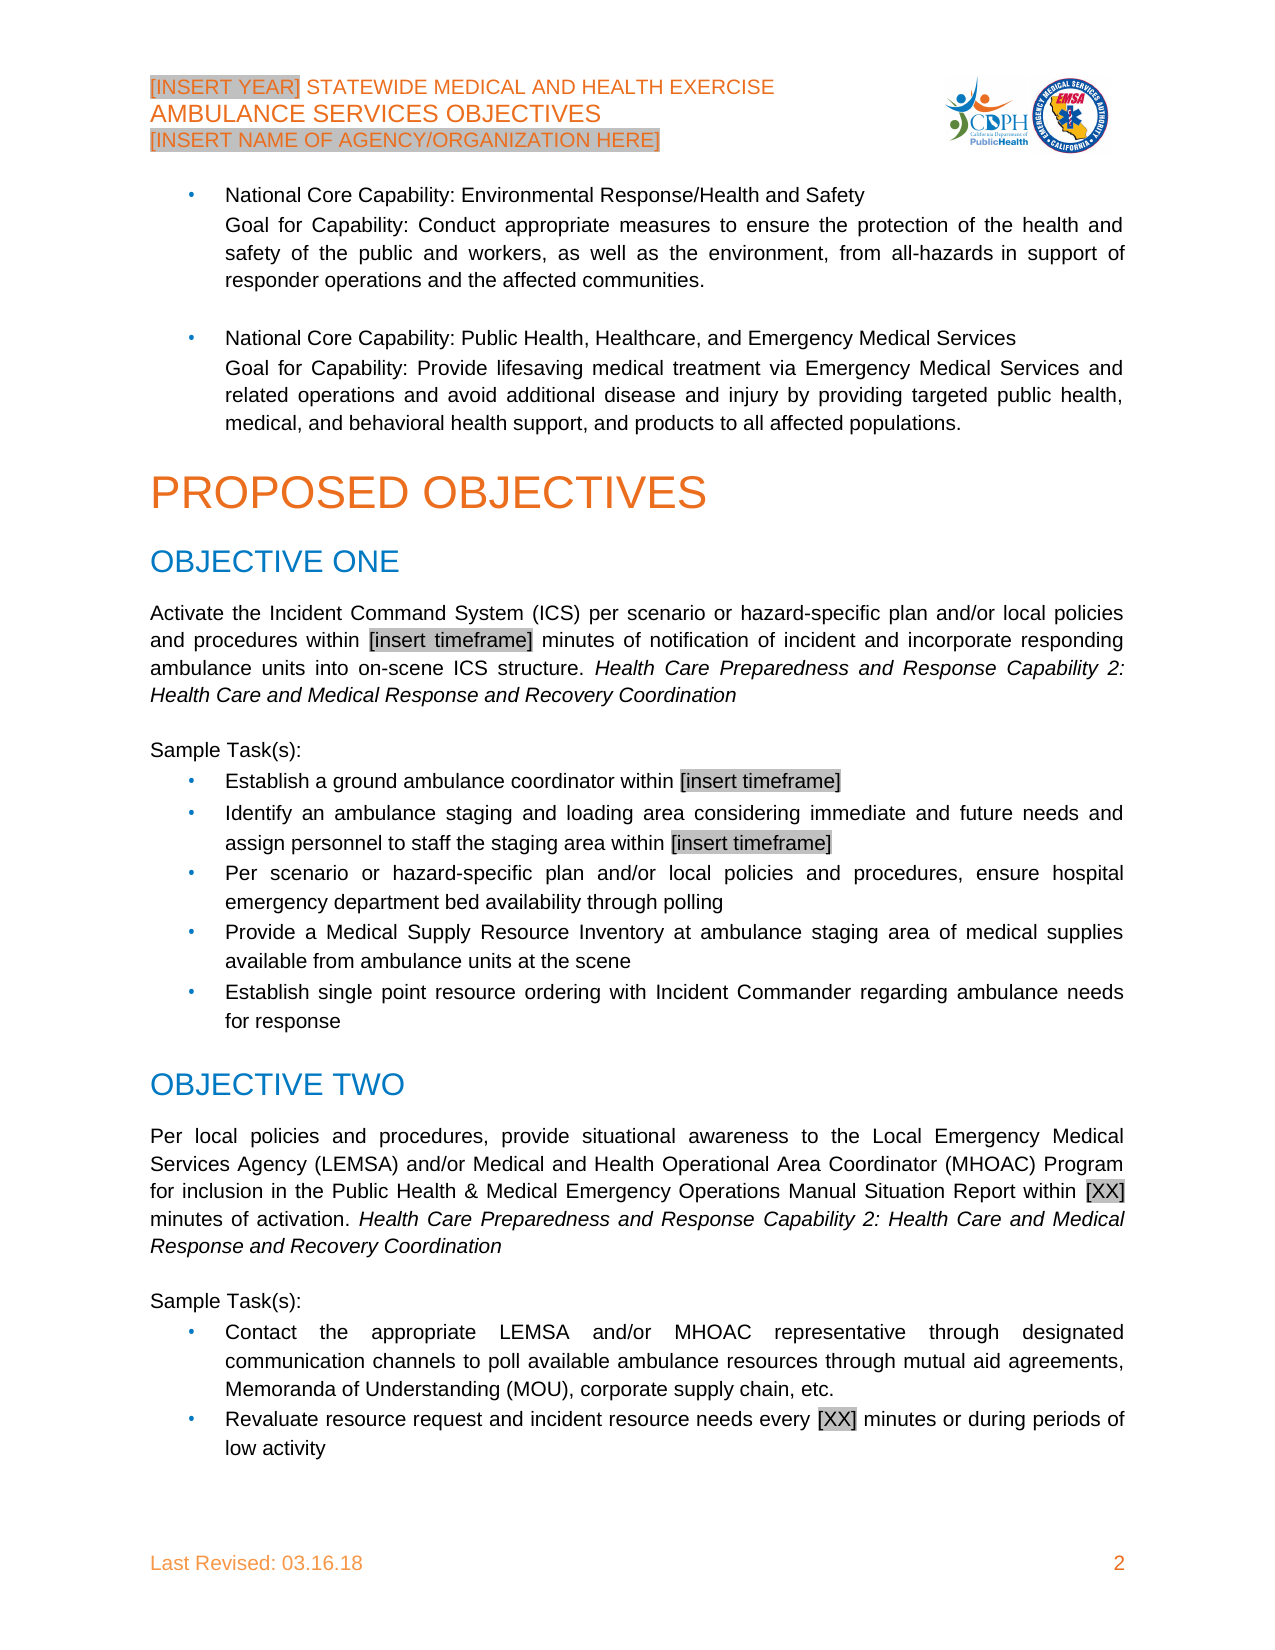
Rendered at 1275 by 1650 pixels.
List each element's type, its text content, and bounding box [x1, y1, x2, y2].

list Identify an ambulance staging and loading area considering immediate and future needs and assign personnel to staff the staging area within [insert timeframe] [187, 798, 1125, 854]
list Establish a ground ambulance coordinator within [insert timeframe] [187, 766, 1125, 794]
text Sample Task(s): [150, 1289, 1125, 1313]
subtitle PROPOSED OBJECTIVES [150, 466, 1125, 518]
picture [1030, 76, 1111, 155]
list Establish single point resource ordering with Incident Commander regarding ambulance needs for response [187, 977, 1125, 1033]
text Sample Task(s): [150, 738, 1125, 762]
picture [945, 76, 1028, 145]
text Activate the Incident Command System (ICS) per scenario or hazard-specific plan and/or local policies and procedures within [insert timeframe] minutes of notification of incident and incorporate responding ambulance units into on-scene ICS structure. Health Care Preparedness and Response Capability 2: Health Care and Medical Response and Recovery Coordination [150, 601, 1125, 707]
subtitle OBJECTIVE TWO [150, 1066, 1125, 1102]
list National Core Capability: Public Health, Healthcare, and Emergency Medical Services [187, 323, 1125, 351]
list National Core Capability: Environmental Response/Health and Safety [187, 180, 1125, 209]
list Contact the appropriate LEMSA and/or MHOAC representative through designated communication channels to poll available ambulance resources through mutual aid agreements, Memoranda of Understanding (MOU), corporate supply chain, etc. [187, 1317, 1125, 1400]
list Provide a Medical Supply Resource Inventory at ambulance staging area of medical supplies available from ambulance units at the scene [187, 917, 1125, 973]
text Per local policies and procedures, provide situational awareness to the Local Emergency Medical Services Agency (LEMSA) and/or Medical and Health Operational Area Coordinator (MHOAC) Program for inclusion in the Public Health & Medical Emergency Operations Manual Situation Report within [XX] minutes of activation. Health Care Preparedness and Response Capability 2: Health Care and Medical Response and Recovery Coordination [150, 1124, 1125, 1258]
subtitle OBJECTIVE ONE [150, 543, 1125, 579]
list Per scenario or hazard-specific plan and/or local policies and procedures, ensure hospital emergency department bed availability through polling [187, 858, 1125, 914]
list Goal for Capability: Provide lifesaving medical treatment via Emergency Medical Services and related operations and avoid additional disease and injury by providing targeted public health, medical, and behavioral health support, and products to all affected populations. [225, 356, 1125, 434]
list Revaluate resource request and incident resource needs every [XX] minutes or during periods of low activity [187, 1404, 1125, 1460]
list Goal for Capability: Conduct appropriate measures to ensure the protection of the health and safety of the public and workers, as well as the environment, from all-hazards in support of responder operations and the affected communities. [225, 213, 1125, 292]
